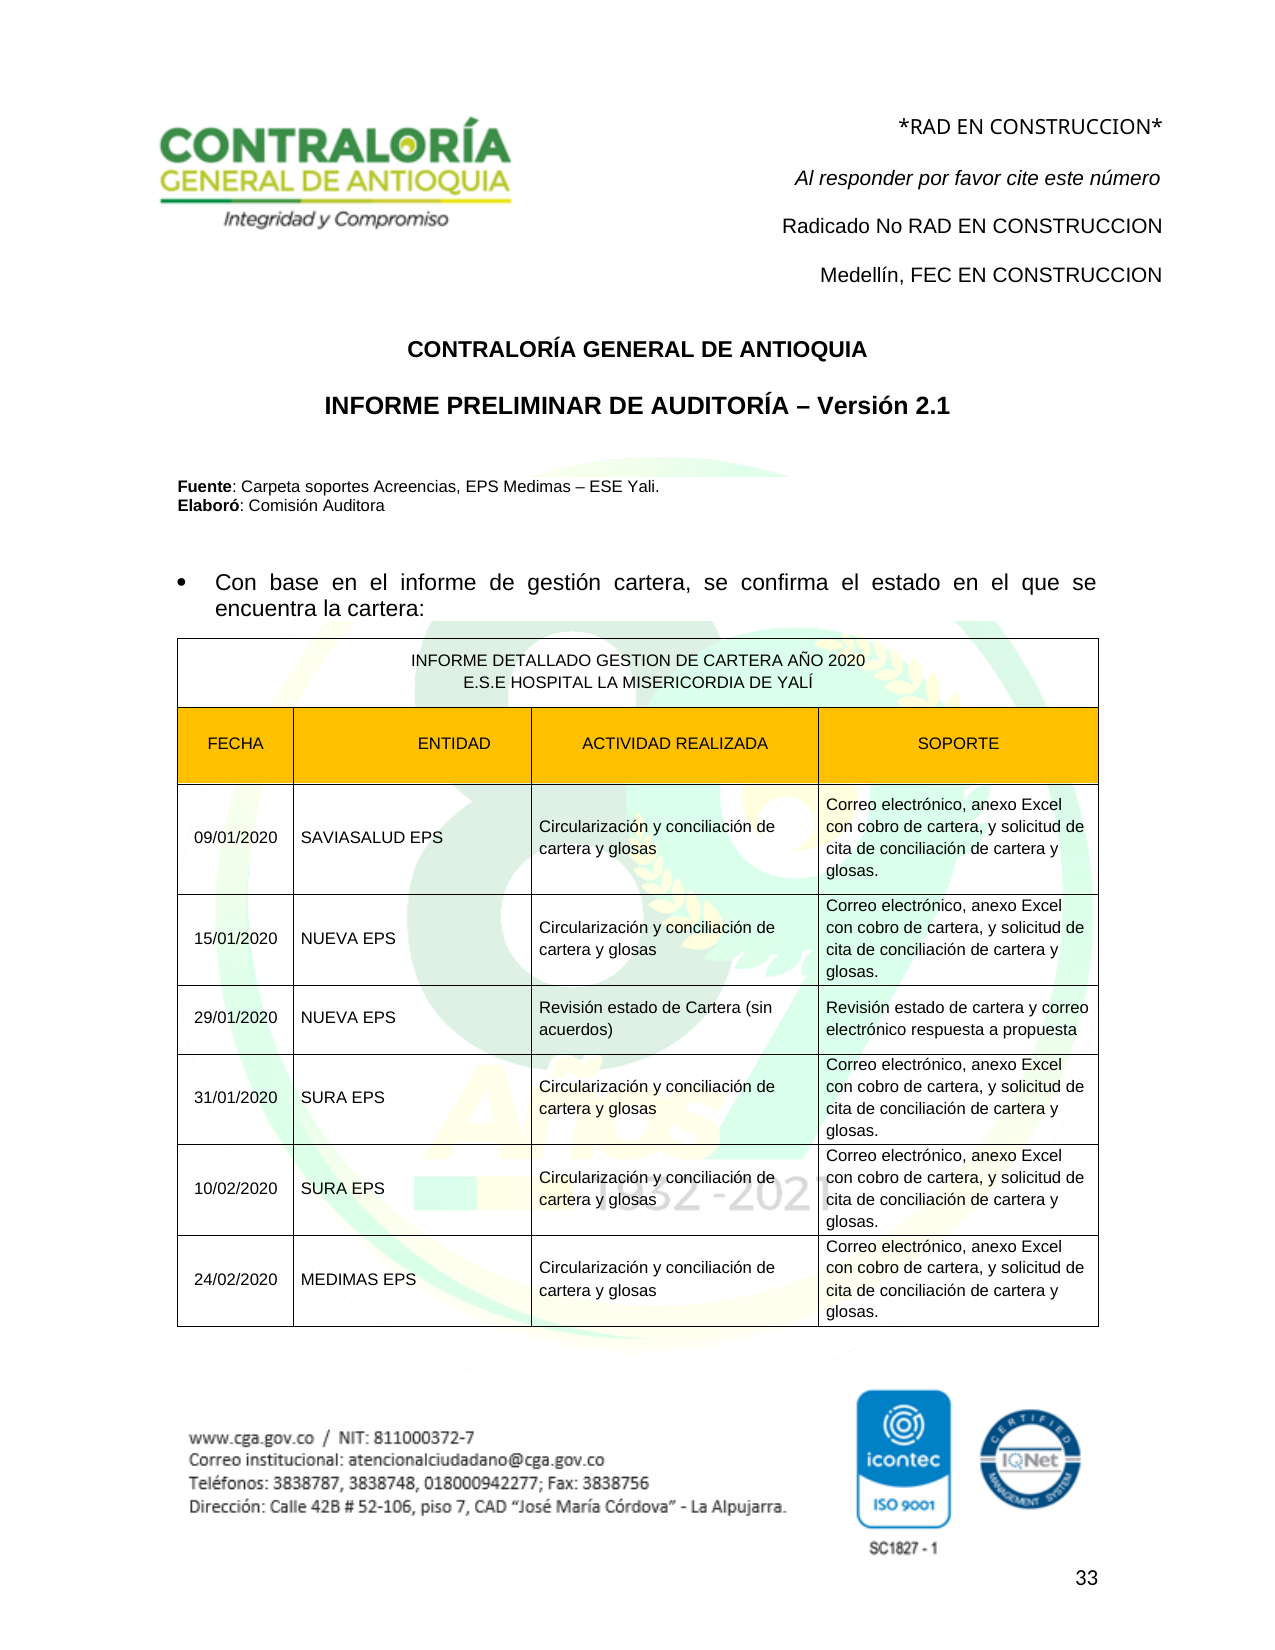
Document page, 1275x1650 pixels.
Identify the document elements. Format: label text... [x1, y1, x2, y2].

table_cell ACTIVIDAD REALIZADA [532, 708, 818, 783]
table_cell Correo electrónico, anexo Excel con cobro de cartera, y solicitud de cita de conciliación de cartera y glosas. [819, 895, 1098, 985]
text Fuente: Carpeta soportes Acreencias, EPS Medimas – ESE Yali. [177, 477, 1098, 496]
text Elaboró: Comisión Auditora [177, 496, 1098, 515]
table_header INFORME DETALLADO GESTION DE CARTERA AÑO 2020 E.S.E HOSPITAL LA MISERICORDIA DE YALÍ [178, 639, 1098, 707]
table_cell MEDIMAS EPS [294, 1236, 531, 1326]
table_cell Circularización y conciliación de cartera y glosas [532, 785, 818, 894]
table_cell 29/01/2020 [178, 986, 293, 1054]
table_cell Revisión estado de Cartera (sin acuerdos) [532, 986, 818, 1054]
table_cell Correo electrónico, anexo Excel con cobro de cartera, y solicitud de cita de conciliación de cartera y glosas. [819, 785, 1098, 894]
table_cell Correo electrónico, anexo Excel con cobro de cartera, y solicitud de cita de conciliación de cartera y glosas. [819, 1236, 1098, 1326]
table_cell 15/01/2020 [178, 895, 293, 985]
table_cell SURA EPS [294, 1145, 531, 1235]
table_cell SOPORTE [819, 708, 1098, 783]
table_cell 09/01/2020 [178, 785, 293, 894]
table_cell 24/02/2020 [178, 1236, 293, 1326]
table_cell Circularización y conciliación de cartera y glosas [532, 895, 818, 985]
table_cell FECHA [178, 708, 293, 783]
table_cell ENTIDAD [294, 708, 531, 783]
table_cell 10/02/2020 [178, 1145, 293, 1235]
table_cell Circularización y conciliación de cartera y glosas [532, 1145, 818, 1235]
table_cell SAVIASALUD EPS [294, 785, 531, 894]
list Con base en el informe de gestión cartera, se confirma el estado en el que se encuentra la cartera: [177, 569, 1098, 621]
table_cell Correo electrónico, anexo Excel con cobro de cartera, y solicitud de cita de conciliación de cartera y glosas. [819, 1055, 1098, 1144]
table_cell NUEVA EPS [294, 895, 531, 985]
table_cell Circularización y conciliación de cartera y glosas [532, 1236, 818, 1326]
table_cell Circularización y conciliación de cartera y glosas [532, 1055, 818, 1144]
table_cell Revisión estado de cartera y correo electrónico respuesta a propuesta [819, 986, 1098, 1054]
table_cell Correo electrónico, anexo Excel con cobro de cartera, y solicitud de cita de conciliación de cartera y glosas. [819, 1145, 1098, 1235]
table_cell SURA EPS [294, 1055, 531, 1144]
picture [147, 112, 525, 239]
table_cell NUEVA EPS [294, 986, 531, 1054]
picture [183, 1380, 1098, 1563]
table_cell 31/01/2020 [178, 1055, 293, 1144]
